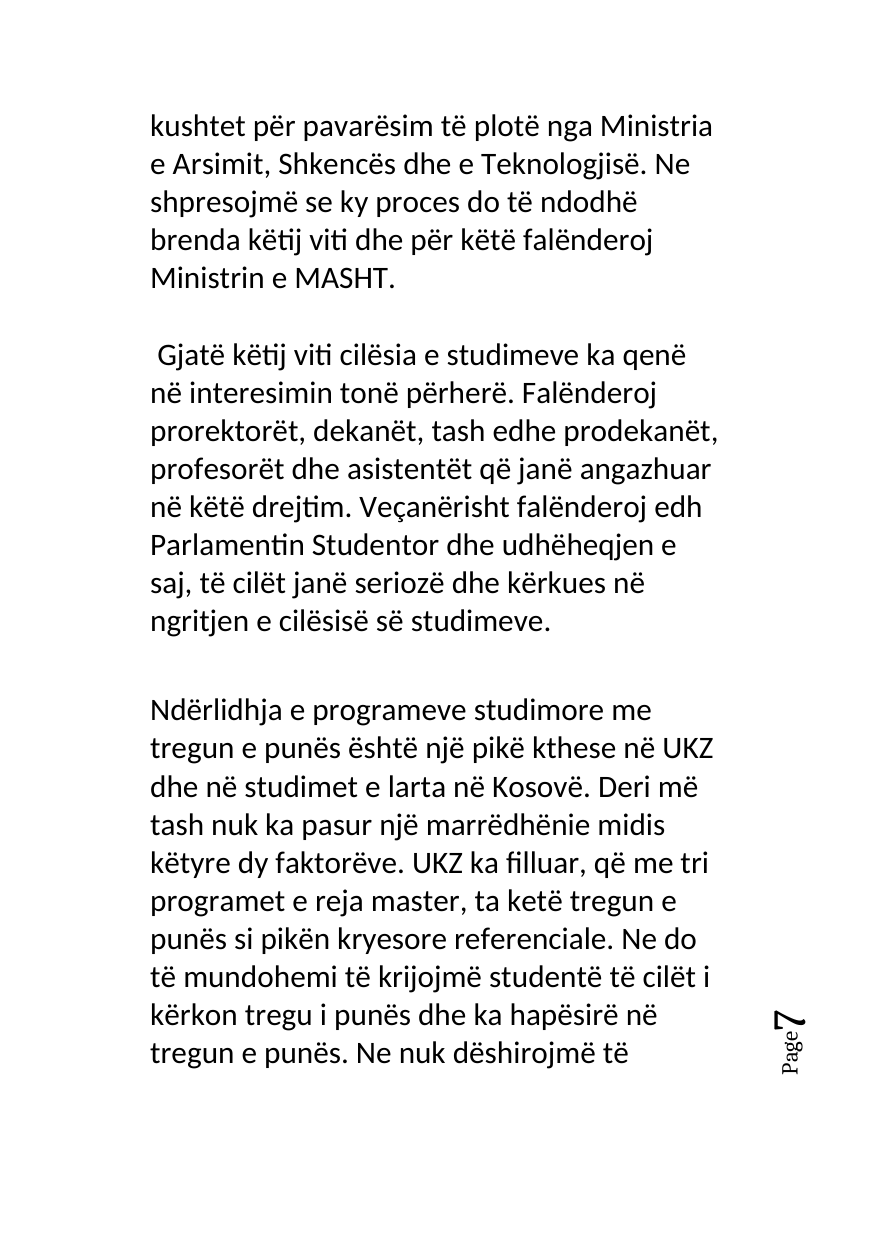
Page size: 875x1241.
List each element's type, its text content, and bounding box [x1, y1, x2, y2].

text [150, 691, 724, 1072]
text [150, 106, 724, 297]
text Gjatë këtij viti cilësia e studimeve ka qenë në interesimin tonë përherë. Falënderoj prorektorët, dekanët, tash edhe prodekanët, profesorët dhe asistentët që janë angazhuar në këtë drejtim. Veçanërisht falënderoj edh Parlamentin Studentor dhe udhëheqjen e saj, të cilët janë seriozë dhe kërkues në ngritjen e cilësisë së studimeve. [150, 335, 724, 640]
